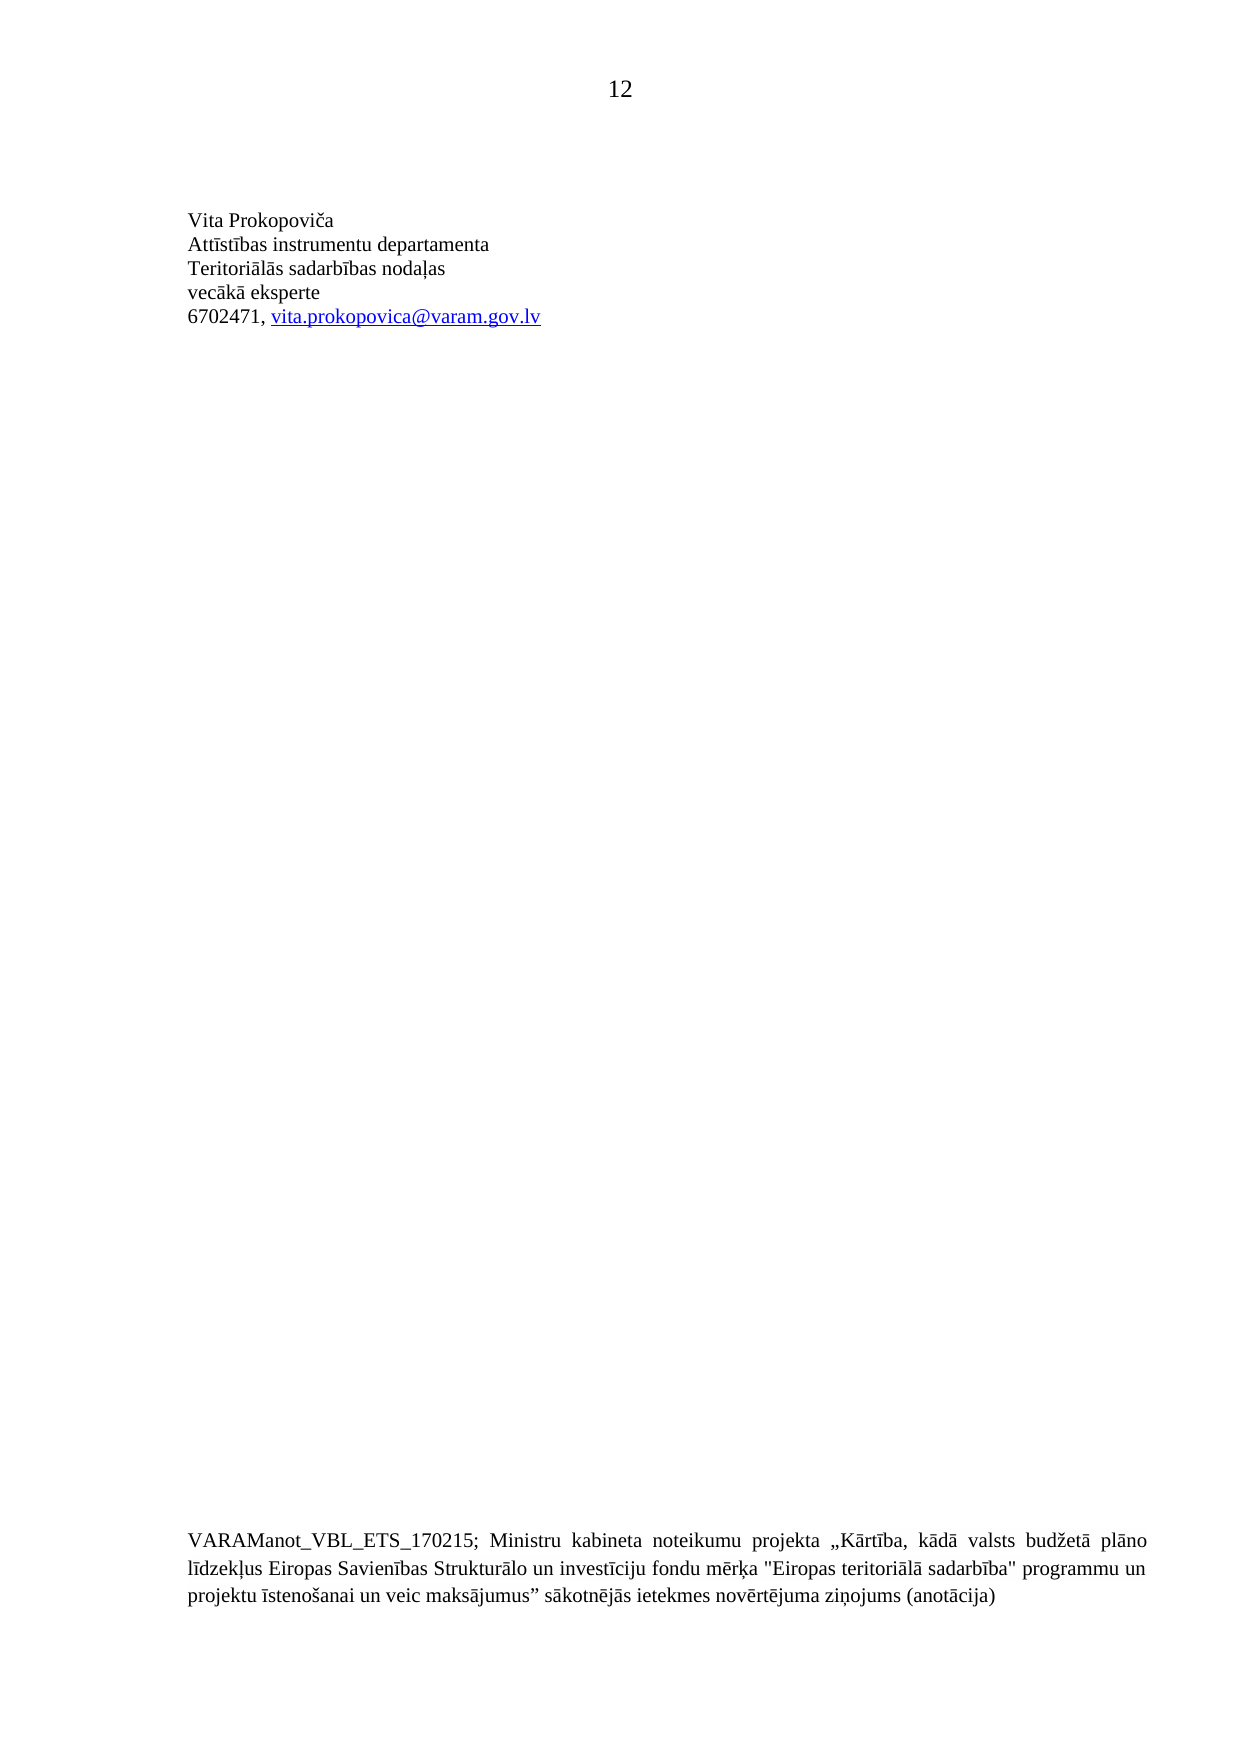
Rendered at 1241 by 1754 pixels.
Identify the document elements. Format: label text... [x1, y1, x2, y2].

text Teritoriālās sadarbības nodaļas [187, 256, 1029, 280]
text Attīstības instrumentu departamenta [187, 232, 1029, 256]
text 6702471, vita.prokopovica@varam.gov.lv [187, 304, 1029, 328]
text vecākā eksperte [187, 280, 1029, 304]
text Vita Prokopoviča [187, 208, 1029, 232]
